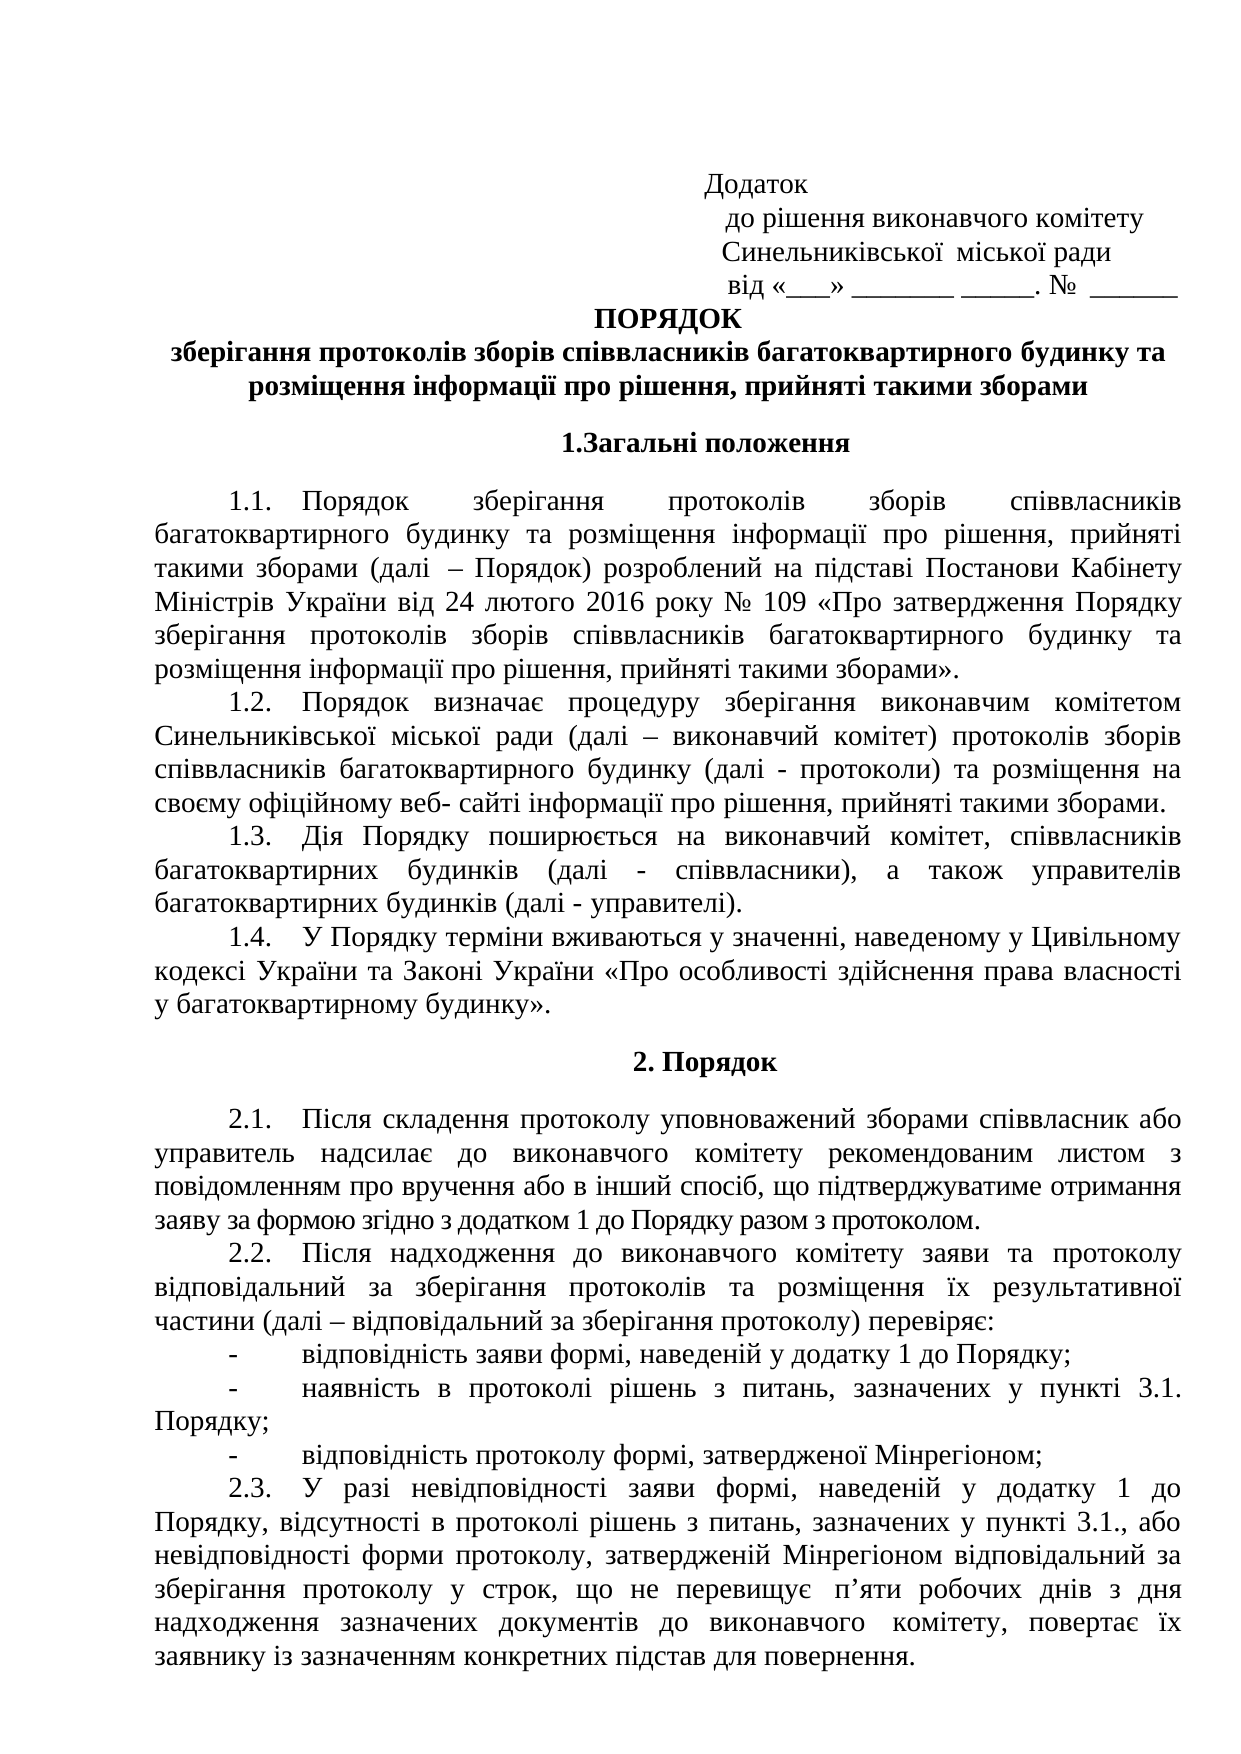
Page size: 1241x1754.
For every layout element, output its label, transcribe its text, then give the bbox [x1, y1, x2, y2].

list Порядок визначає процедуру зберігання виконавчим комітетом Синельниківської міської ради (далі – виконавчий комітет) протоколів зборів співвласників багатоквартирного будинку (далі - протоколи) та розміщення на своєму офіційному веб- сайті інформації про рішення, прийняті такими зборами. [154, 684, 1182, 818]
text зберігання протоколів зборів співвласників багатоквартирного будинку та розміщення інформації про рішення, прийняті такими зборами [154, 334, 1182, 401]
text Додаток [228, 167, 1138, 200]
list відповідність заяви формі, наведеній у додатку 1 до Порядку; [154, 1336, 1182, 1370]
list наявність в протоколі рішень з питань, зазначених у пункті 3.1. Порядку; [154, 1370, 1182, 1437]
list У разі невідповідності заяви формі, наведеній у додатку 1 до Порядку, відсутності в протоколі рішень з питань, зазначених у пункті 3.1., або невідповідності форми протоколу, затвердженій Мінрегіоном відповідальний за зберігання протоколу у строк, що не перевищує п’яти робочих днів з дня надходження зазначених документів до виконавчого комітету, повертає їх заявнику із зазначенням конкретних підстав для повернення. [154, 1470, 1182, 1672]
list Порядок зберігання протоколів зборів співвласників багатоквартирного будинку та розміщення інформації про рішення, прийняті такими зборами (далі – Порядок) розроблений на підставі Постанови Кабінету Міністрів України від 24 лютого 2016 року № 109 «Про затвердження Порядку зберігання протоколів зборів співвласників багатоквартирного будинку та розміщення інформації про рішення, прийняті такими зборами». [154, 483, 1182, 684]
list Після складення протоколу уповноважений зборами співвласник або управитель надсилає до виконавчого комітету рекомендованим листом з повідомленням про вручення або в інший спосіб, що підтверджуватиме отримання заяву за формою згідно з додатком 1 до Порядку разом з протоколом. [154, 1101, 1182, 1236]
list Після надходження до виконавчого комітету заяви та протоколу відповідальний за зберігання протоколів та розміщення їх результативної частини (далі – відповідальний за зберігання протоколу) перевіряє: [154, 1236, 1182, 1336]
list Дія Порядку поширюється на виконавчий комітет, співвласників багатоквартирних будинків (далі - співвласники), а також управителів багатоквартирних будинків (далі - управителі). [154, 818, 1182, 919]
list відповідність протоколу формі, затвердженої Мінрегіоном; [154, 1437, 1182, 1470]
text Синельниківської міської ради [670, 234, 1182, 267]
text 1.Загальні положення [229, 426, 1182, 459]
text до рішення виконавчого комітету [670, 200, 1182, 234]
list У Порядку терміни вживаються у значенні, наведеному у Цивільному кодексі України та Законі України «Про особливості здійснення права власності у багатоквартирному будинку». [154, 919, 1182, 1020]
text 2. Порядок [154, 1044, 1182, 1077]
text ПОРЯДОК [154, 301, 1182, 334]
text від «___» _______ _____. № ______ [154, 267, 1182, 301]
